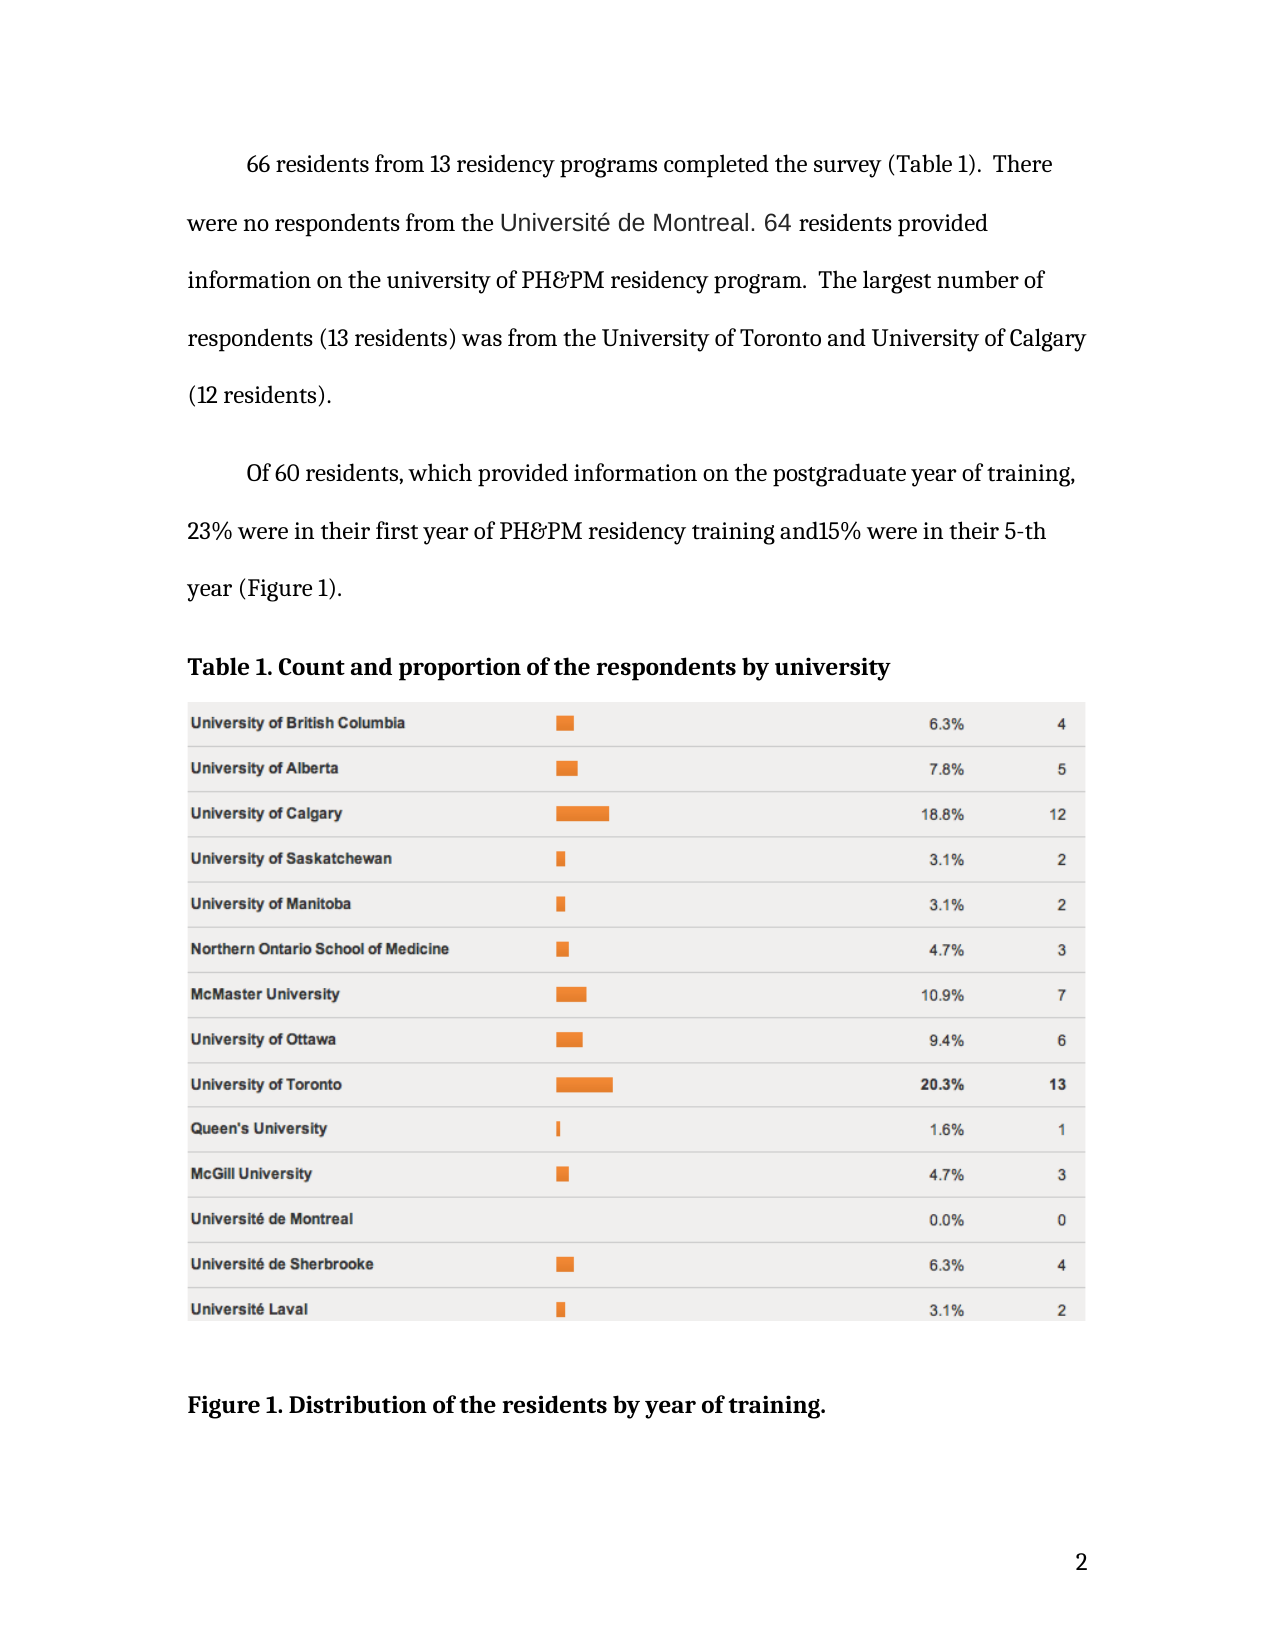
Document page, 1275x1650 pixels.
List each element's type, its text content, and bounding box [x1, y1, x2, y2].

text 66 residents from 13 residency programs completed the survey (Table 1). There were no respondents from the Université de Montreal. 64 residents provided information on the university of PH&PM residency program. The largest number of respondents (13 residents) was from the University of Toronto and University of Calgary (12 residents). [187, 150, 1087, 410]
text Of 60 residents, which provided information on the postgraduate year of training, 23% were in their first year of PH&PM residency training and15% were in their 5-th year (Figure 1). [187, 459, 1087, 603]
picture [187, 702, 1088, 1321]
text Figure 1. Distribution of the residents by year of training. [187, 1391, 1087, 1420]
text Table 1. Count and proportion of the respondents by university [187, 653, 1087, 681]
